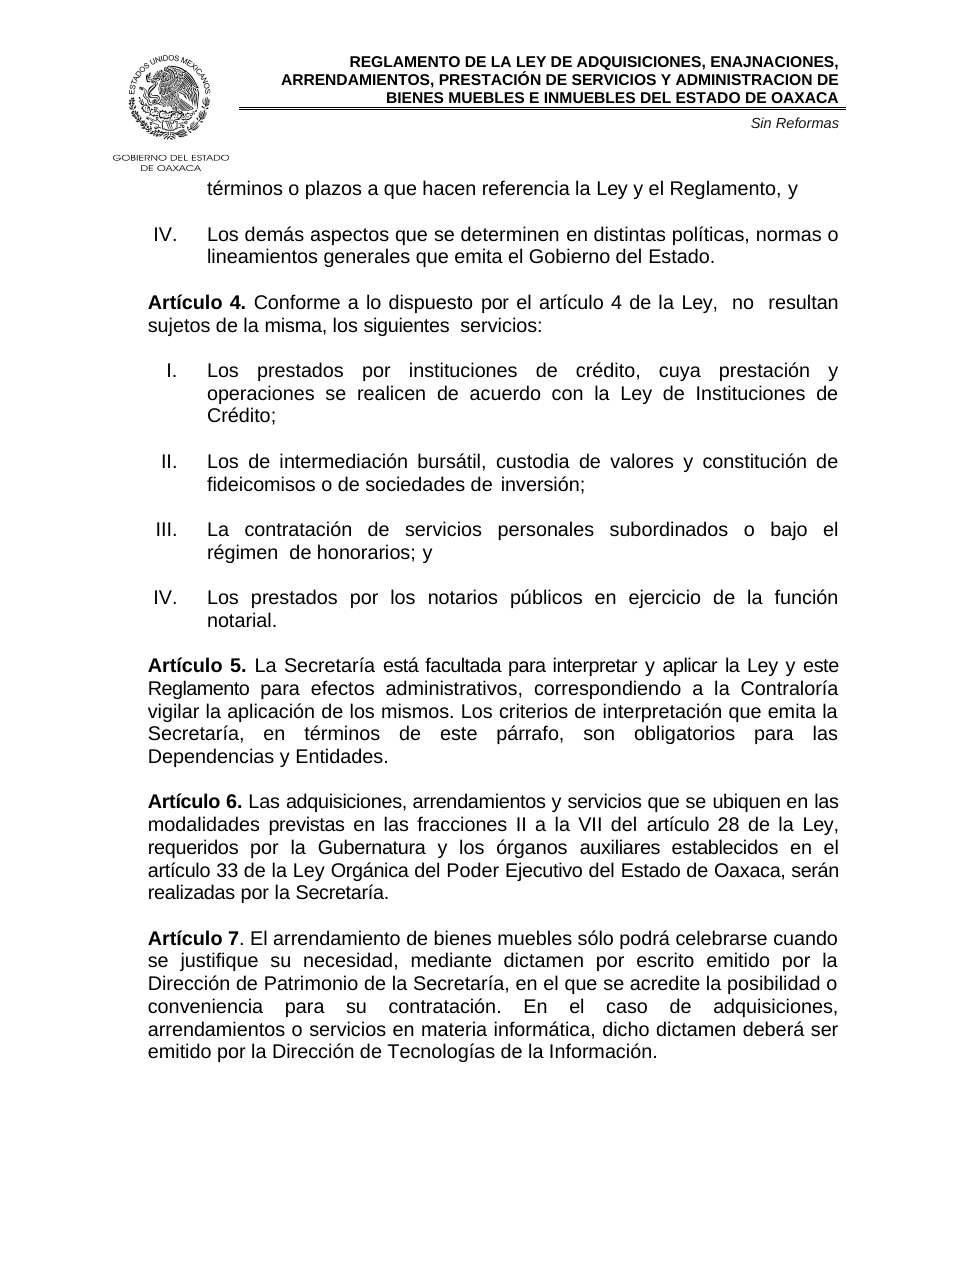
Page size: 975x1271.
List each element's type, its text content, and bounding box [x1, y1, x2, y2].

list Los demás aspectos que se determinen en distintas políticas, normas o lineamientos generales que emita el Gobierno del Estado. [177, 223, 839, 268]
text Artículo 4. Conforme a lo dispuesto por el artículo 4 de la Ley, no resultan sujetos de la misma, los siguientes servicios: [148, 291, 839, 336]
list Los prestados por instituciones de crédito, cuya prestación y operaciones se realicen de acuerdo con la Ley de Instituciones de Crédito; [177, 359, 839, 427]
list Los de intermediación bursátil, custodia de valores y constitución de fideicomisos o de sociedades de inversión; [177, 450, 839, 495]
text Artículo 5. La Secretaría está facultada para interpretar y aplicar la Ley y este Reglamento para efectos administrativos, correspondiendo a la Contraloría vigilar la aplicación de los mismos. Los criterios de interpretación que emita la Secretaría, en términos de este párrafo, son obligatorios para las Dependencias y Entidades. [148, 654, 839, 768]
list La forma en que las Dependencias y Entidades deberán cumplir con los términos o plazos a que hacen referencia la Ley y el Reglamento, y [177, 177, 839, 200]
list La contratación de servicios personales subordinados o bajo el régimen de honorarios; y [177, 518, 839, 563]
picture [110, 52, 232, 174]
text Artículo 6. Las adquisiciones, arrendamientos y servicios que se ubiquen en las modalidades previstas en las fracciones II a la VII del artículo 28 de la Ley, requeridos por la Gubernatura y los órganos auxiliares establecidos en el artículo 33 de la Ley Orgánica del Poder Ejecutivo del Estado de Oaxaca, serán realizadas por la Secretaría. [148, 790, 839, 904]
list Los prestados por los notarios públicos en ejercicio de la función notarial. [177, 586, 839, 631]
text Artículo 7. El arrendamiento de bienes muebles sólo podrá celebrarse cuando se justifique su necesidad, mediante dictamen por escrito emitido por la Dirección de Patrimonio de la Secretaría, en el que se acredite la posibilidad o conveniencia para su contratación. En el caso de adquisiciones, arrendamientos o servicios en materia informática, dicho dictamen deberá ser emitido por la Dirección de Tecnologías de la Información. [148, 927, 839, 1063]
